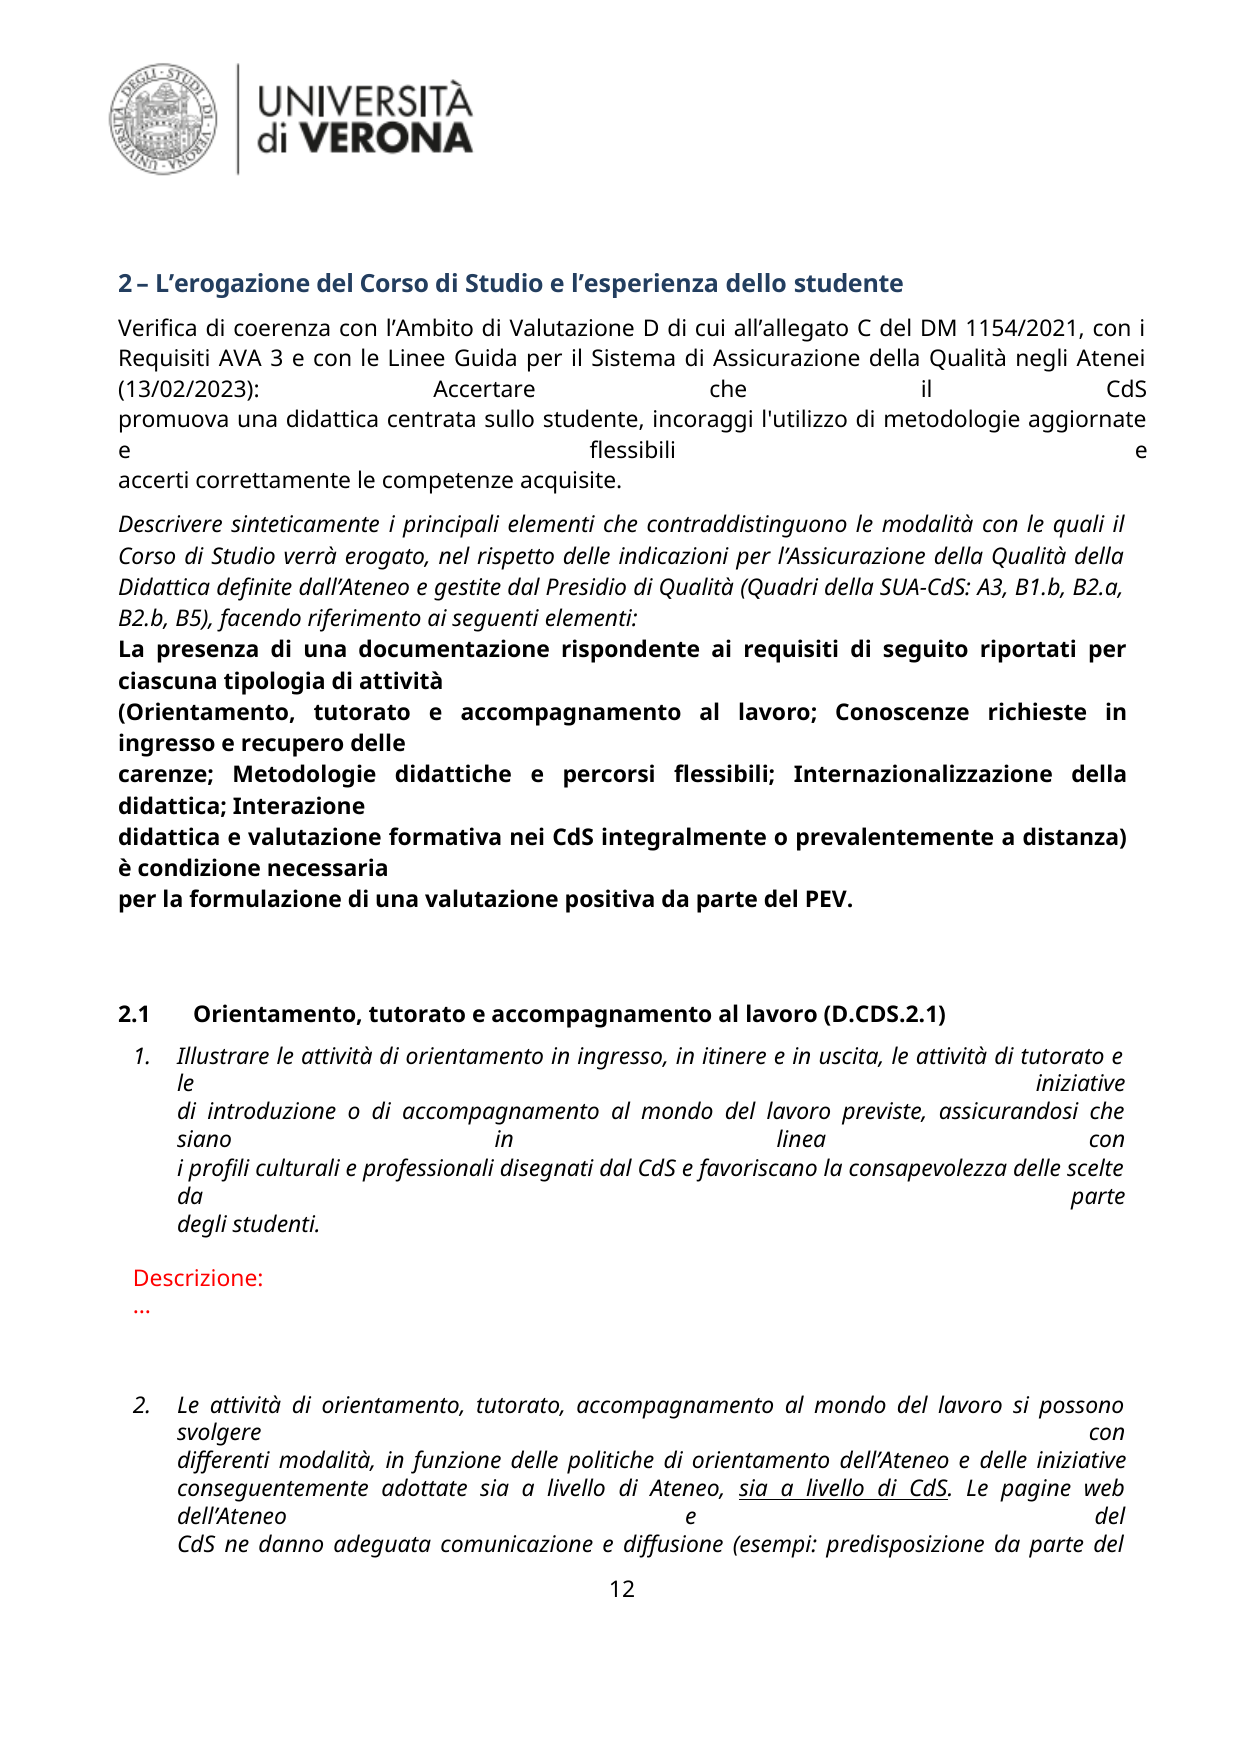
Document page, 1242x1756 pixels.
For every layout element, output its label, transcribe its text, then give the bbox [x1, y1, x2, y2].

text … [133, 1292, 1148, 1319]
list Orientamento, tutorato e accompagnamento al lavoro (D.CDS.2.1) [118, 998, 1148, 1029]
text Descrivere sinteticamente i principali elementi che contraddistinguono le modalità con le quali il Corso di Studio verrà erogato, nel rispetto delle indicazioni per l’Assicurazione della Qualità della Didattica definite dall’Ateneo e gestite dal Presidio di Qualità (Quadri della SUA-CdS: A3, B1.b, B2.a, B2.b, B5), facendo riferimento ai seguenti elementi: [118, 508, 1128, 633]
text Verifica di coerenza con l’Ambito di Valutazione D di cui all’allegato C del DM 1154/2021, con i Requisiti AVA 3 e con le Linee Guida per il Sistema di Assicurazione della Qualità negli Atenei (13/02/2023): Accertare che il CdS promuova una didattica centrata sullo studente, incoraggi l'utilizzo di metodologie aggiornate e flessibili e accerti correttamente le competenze acquisite. [118, 312, 1148, 496]
text Descrizione: [133, 1264, 1148, 1292]
text per la formulazione di una valutazione positiva da parte del PEV. [118, 883, 1128, 914]
list Illustrare le attività di orientamento in ingresso, in itinere e in uscita, le attività di tutorato e le iniziative di introduzione o di accompagnamento al mondo del lavoro previste, assicurandosi che siano in linea con i profili culturali e professionali disegnati dal CdS e favoriscano la consapevolezza delle scelte da parte degli studenti. [133, 1042, 1128, 1239]
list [133, 1391, 1128, 1560]
text (Orientamento, tutorato e accompagnamento al lavoro; Conoscenze richieste in ingresso e recupero delle [118, 696, 1128, 758]
text carenze; Metodologie didattiche e percorsi flessibili; Internazionalizzazione della didattica; Interazione [118, 758, 1128, 821]
text La presenza di una documentazione rispondente ai requisiti di seguito riportati per ciascuna tipologia di attività [118, 633, 1128, 696]
subtitle – L’erogazione del Corso di Studio e l’esperienza dello studente [118, 265, 1148, 299]
text didattica e valutazione formativa nei CdS integralmente o prevalentemente a distanza) è condizione necessaria [118, 821, 1128, 883]
